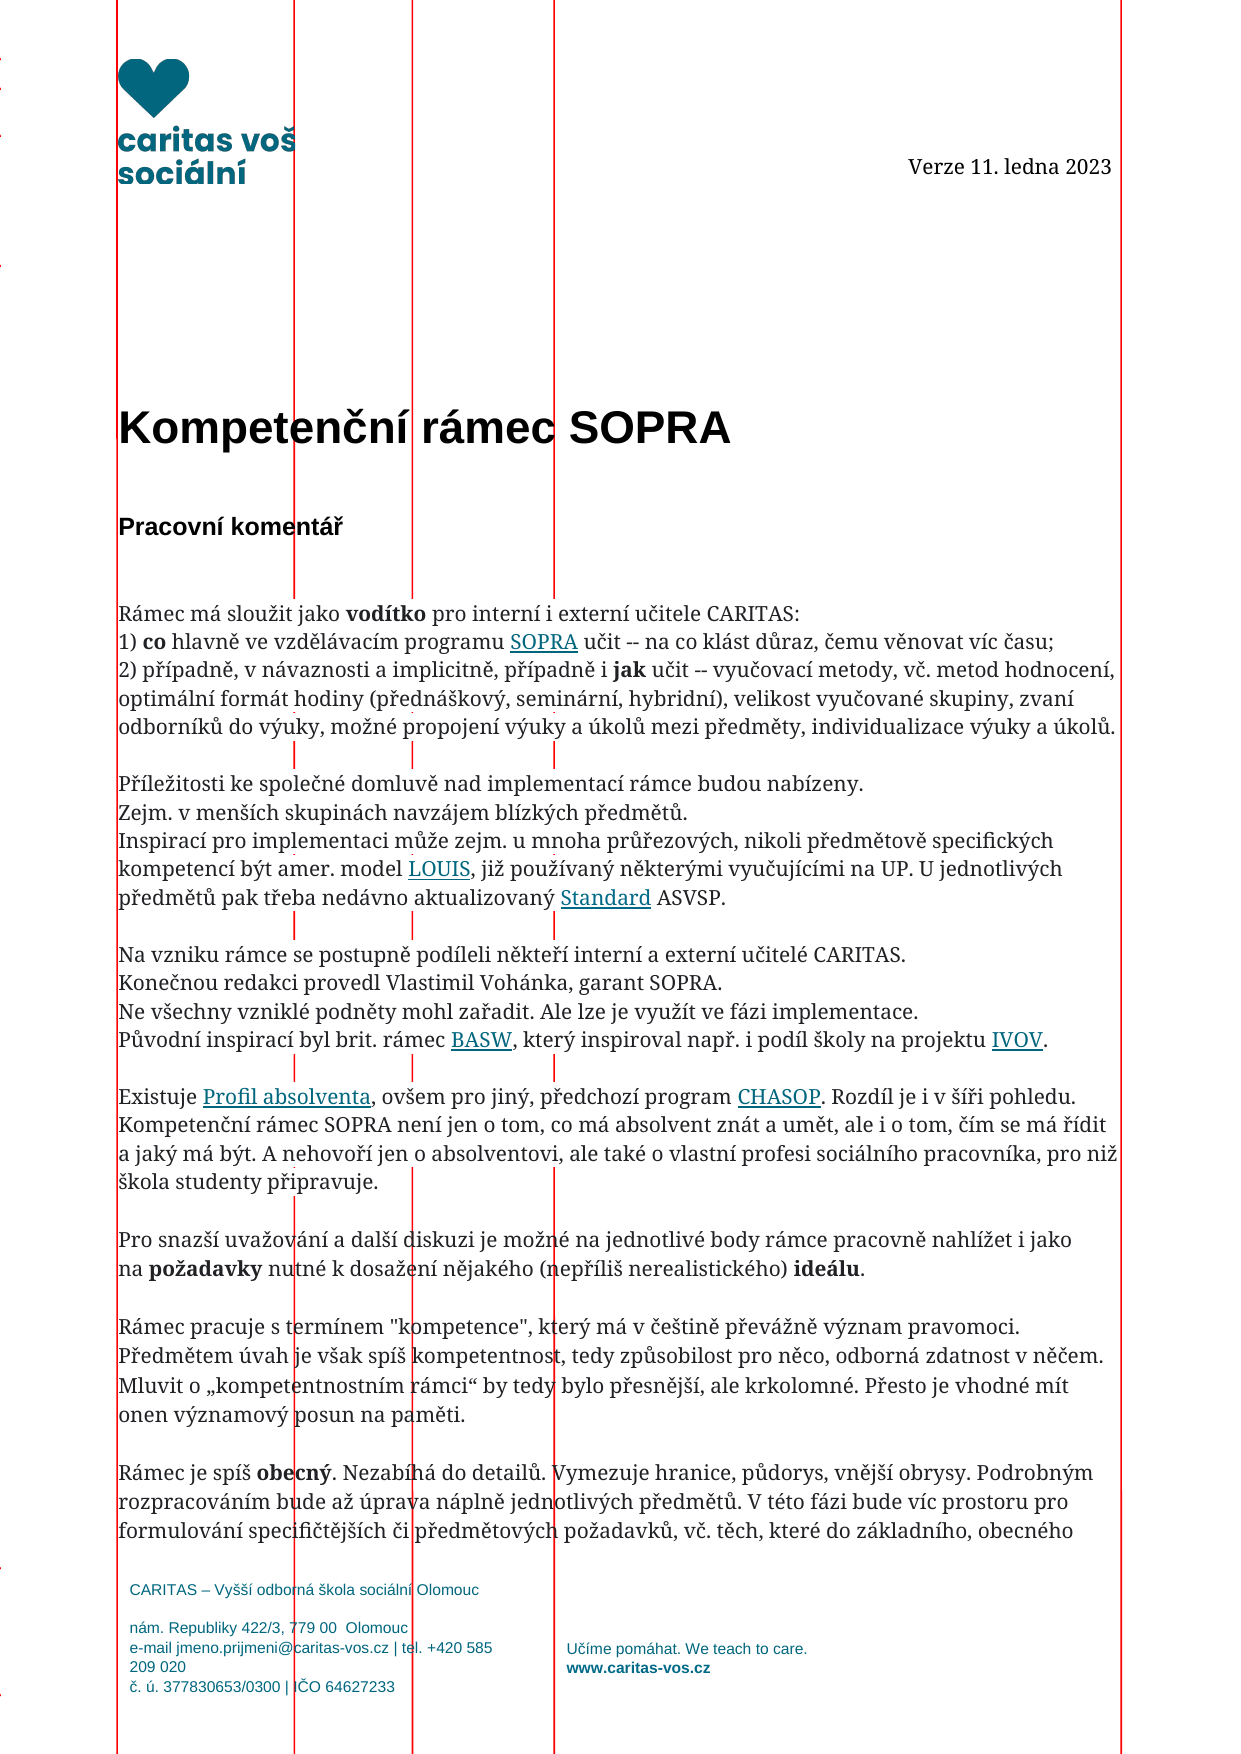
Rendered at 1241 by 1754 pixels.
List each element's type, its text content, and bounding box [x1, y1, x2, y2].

subtitle Kompetenční rámec SOPRA [118, 395, 1122, 453]
picture [152, 1584, 160, 1595]
picture [320, 1622, 325, 1630]
picture [454, 1642, 459, 1650]
picture [326, 1681, 332, 1689]
picture [144, 59, 163, 71]
picture [142, 172, 148, 180]
picture [118, 59, 128, 70]
picture [118, 59, 296, 184]
picture [191, 172, 198, 180]
picture [252, 1622, 258, 1631]
picture [334, 1684, 342, 1692]
text Rámec má sloužit jako vodítko pro interní i externí učitele CARITAS: 1) co hlavně ve vzdělávacím programu SOPRA učit -- na co klást důraz, čemu věnovat víc času; 2) případně, v návaznosti a implicitně, případně i jak učit -- vyučovací metody, vč. metod hodnocení, optimální formát hodiny (přednáškový, seminární, hybridní), velikost vyučované skupiny, zvaní odborníků do výuky, možné propojení výuky a úkolů mezi předměty, individualizace výuky a úkolů. Příležitosti ke společné domluvě nad implementací rámce budou nabízeny. Zejm. v menších skupinách navzájem blízkých předmětů. Inspirací pro implementaci může zejm. u mnoha průřezových, nikoli předmětově specifických kompetencí být amer. model LOUIS, již používaný některými vyučujícími na UP. U jednotlivých předmětů pak třeba nedávno aktualizovaný Standard ASVSP. Na vzniku rámce se postupně podíleli někteří interní a externí učitelé CARITAS. Konečnou redakci provedl Vlastimil Vohánka, garant SOPRA. Ne všechny vzniklé podněty mohl zařadit. Ale lze je využít ve fázi implementace. Původní inspirací byl brit. rámec BASW, který inspiroval např. i podíl školy na projektu IVOV. Existuje Profil absolventa, ovšem pro jiný, předchozí program CHASOP. Rozdíl je i v šíři pohledu. Kompetenční rámec SOPRA není jen o tom, co má absolvent znát a umět, ale i o tom, čím se má řídit a jaký má být. A nehovoří jen o absolventovi, ale také o vlastní profesi sociálního pracovníka, pro niž škola studenty připravuje. [118, 599, 1122, 1224]
subtitle Pracovní komentář [118, 512, 1122, 541]
picture [656, 1643, 663, 1654]
picture [216, 1681, 222, 1689]
picture [279, 1651, 289, 1655]
picture [278, 1642, 292, 1652]
picture [118, 175, 127, 180]
picture [223, 172, 229, 184]
